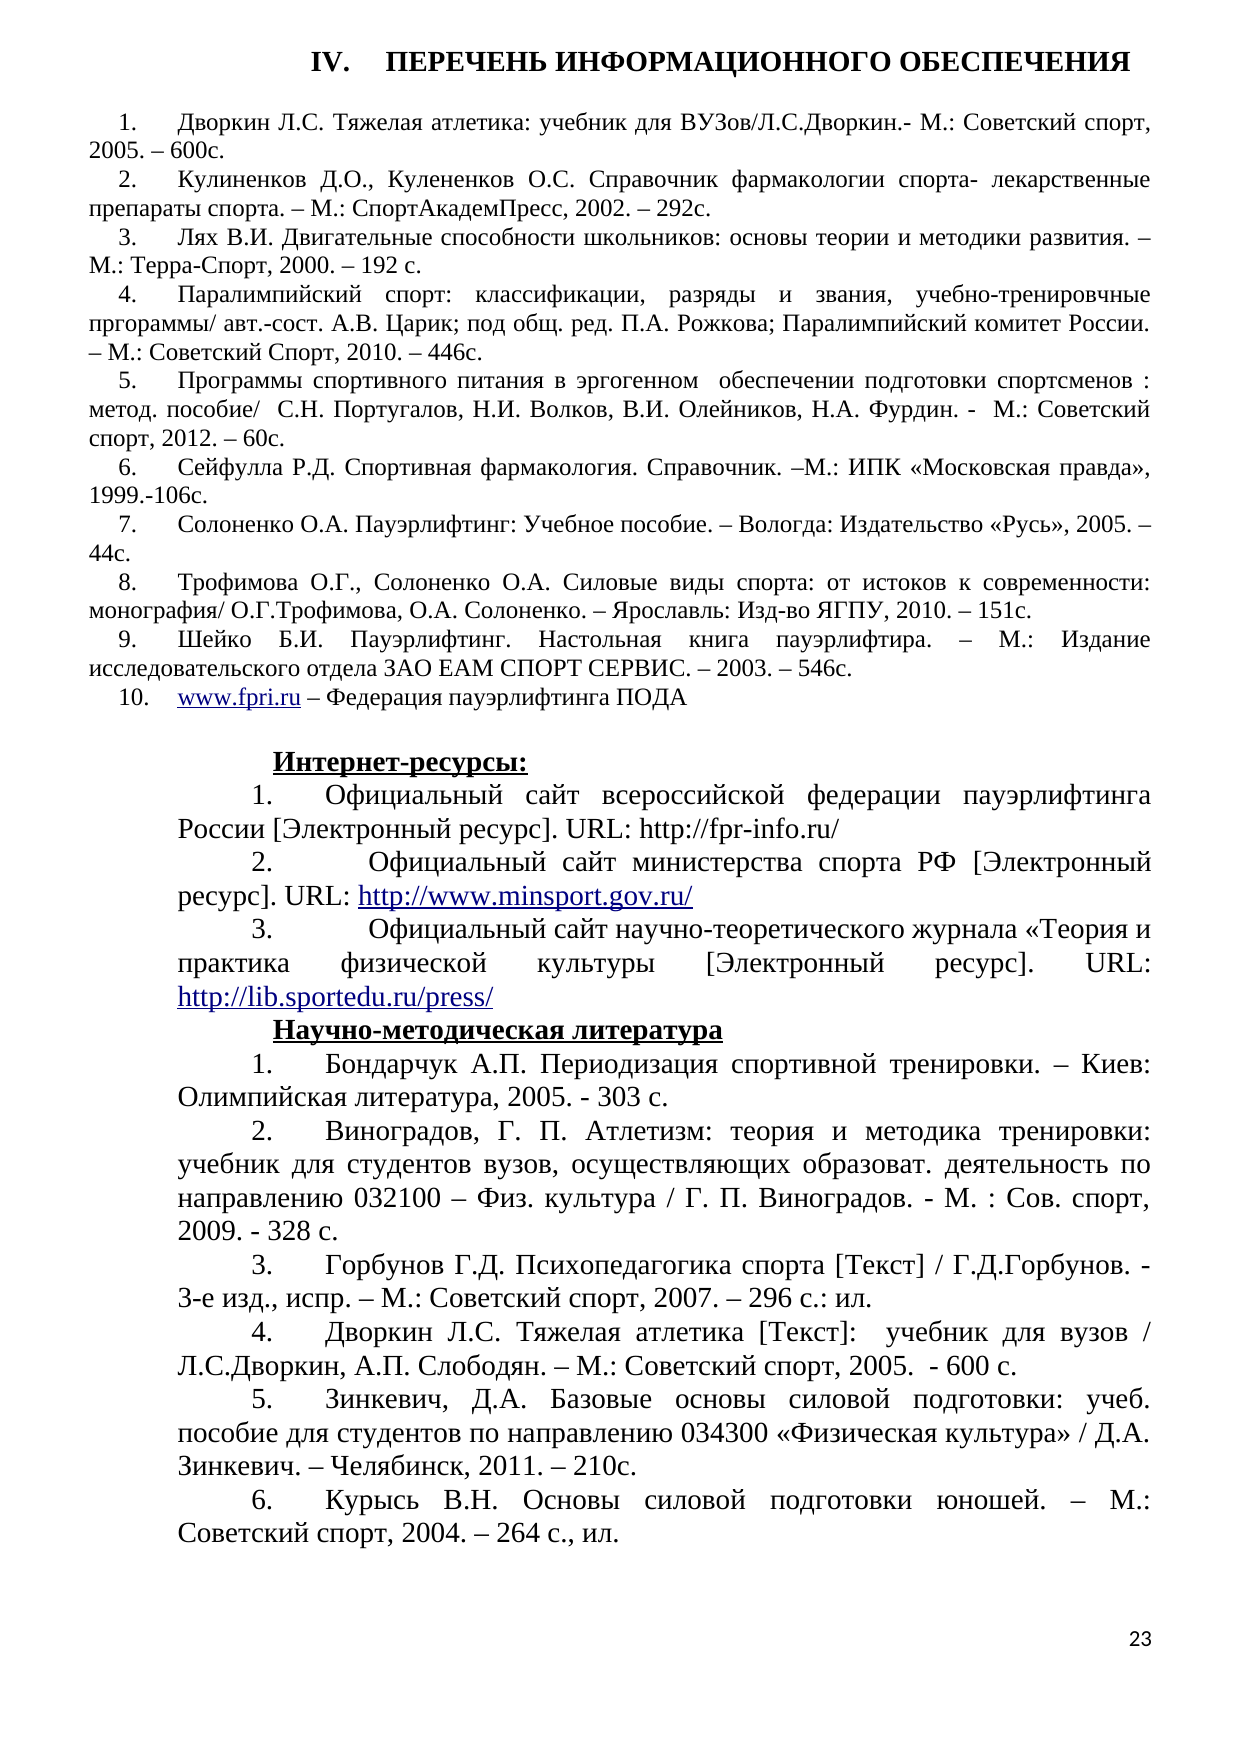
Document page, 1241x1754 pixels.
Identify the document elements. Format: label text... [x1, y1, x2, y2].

list Официальный сайт всероссийской федерации пауэрлифтинга России [Электронный ресурс]. URL: http://fpr-info.ru/ [177, 777, 1152, 844]
list Программы спортивного питания в эргогенном обеспечении подготовки спортсменов : метод. пособие/ С.Н. Португалов, Н.И. Волков, В.И. Олейников, Н.А. Фурдин. - М.: Советский спорт, 2012. – 60с. [88, 365, 1152, 452]
list Солоненко О.А. Пауэрлифтинг: Учебное пособие. – Вологда: Издательство «Русь», 2005. – 44с. [88, 509, 1152, 567]
list Горбунов Г.Д. Психопедагогика спорта [Текст] / Г.Д.Горбунов. - 3-е изд., испр. – М.: Советский спорт, 2007. – 296 с.: ил. [177, 1247, 1152, 1314]
list Дворкин Л.С. Тяжелая атлетика [Текст]: учебник для вузов / Л.С.Дворкин, А.П. Слободян. – М.: Советский спорт, 2005. - 600 с. [177, 1314, 1152, 1381]
list www.fpri.ru – Федерация пауэрлифтинга ПОДА [88, 682, 1152, 710]
list Зинкевич, Д.А. Базовые основы силовой подготовки: учеб. пособие для студентов по направлению 034300 «Физическая культура» / Д.А. Зинкевич. – Челябинск, 2011. – 210с. [177, 1381, 1152, 1482]
list Лях В.И. Двигательные способности школьников: основы теории и методики развития. – М.: Терра-Спорт, 2000. – 192 с. [88, 222, 1152, 279]
list Шейко Б.И. Пауэрлифтинг. Настольная книга пауэрлифтира. – М.: Издание исследовательского отдела ЗАО ЕАМ СПОРТ СЕРВИС. – 2003. – 546с. [88, 624, 1152, 682]
list Дворкин Л.С. Тяжелая атлетика: учебник для ВУЗов/Л.С.Дворкин.- М.: Советский спорт, 2005. – 600с. [88, 107, 1152, 164]
list Официальный сайт научно-теоретического журнала «Теория и практика физической культуры [Электронный ресурс]. URL: http://lib.sportedu.ru/press/ [177, 912, 1152, 1012]
list Курысь В.Н. Основы силовой подготовки юношей. – М.: Советский спорт, 2004. – 264 с., ил. [177, 1482, 1152, 1549]
text Научно-методическая литература [177, 1012, 1152, 1046]
list Виноградов, Г. П. Атлетизм: теория и методика тренировки: учебник для студентов вузов, осуществляющих образоват. деятельность по направлению 032100 – Физ. культура / Г. П. Виноградов. - М. : Сов. спорт, 2009. - 328 с. [177, 1113, 1152, 1247]
list ПЕРЕЧЕНЬ ИНФОРМАЦИОННОГО ОБЕСПЕЧЕНИЯ [290, 44, 1152, 78]
list Трофимова О.Г., Солоненко О.А. Силовые виды спорта: от истоков к современности: монография/ О.Г.Трофимова, О.А. Солоненко. – Ярославль: Изд-во ЯГПУ, 2010. – 151с. [88, 567, 1152, 624]
list Официальный сайт министерства спорта РФ [Электронный ресурс]. URL: http://www.minsport.gov.ru/ [177, 844, 1152, 912]
list Бондарчук А.П. Периодизация спортивной тренировки. – Киев: Олимпийская литература, 2005. - 303 с. [177, 1046, 1152, 1113]
list Кулиненков Д.О., Кулененков О.С. Справочник фармакологии спорта- лекарственные препараты спорта. – М.: СпортАкадемПресс, 2002. – 292с. [88, 164, 1152, 222]
list Сейфулла Р.Д. Спортивная фармакология. Справочник. –М.: ИПК «Московская правда», 1999.-106с. [88, 452, 1152, 509]
list Паралимпийский спорт: классификации, разряды и звания, учебно-тренировчные пргораммы/ авт.-сост. А.В. Царик; под общ. ред. П.А. Рожкова; Паралимпийский комитет России. – М.: Советский Спорт, 2010. – 446с. [88, 279, 1152, 365]
text Интернет-ресурсы: [177, 744, 1152, 777]
